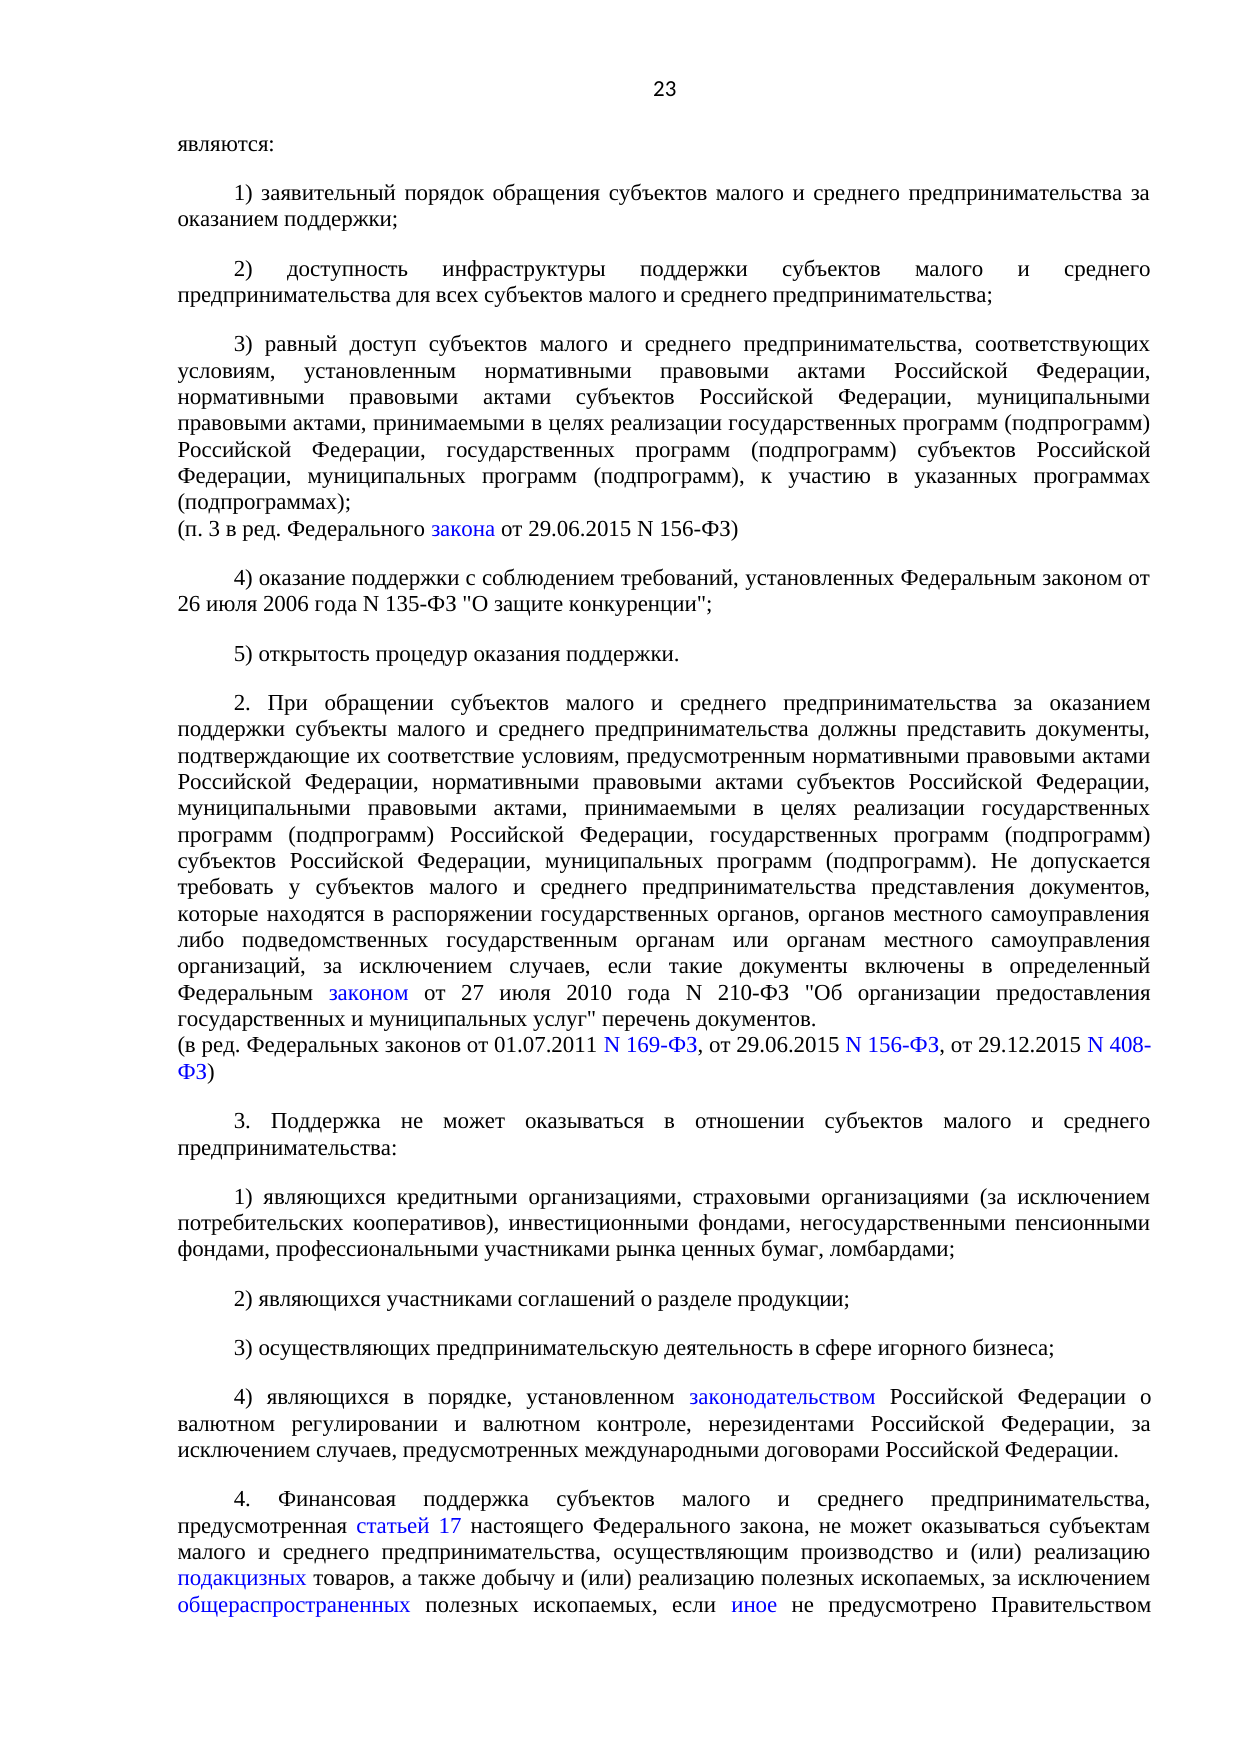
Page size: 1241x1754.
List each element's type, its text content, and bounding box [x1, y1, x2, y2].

text 4) оказание поддержки с соблюдением требований, установленных Федеральным законом от 26 июля 2006 года N 135-ФЗ "О защите конкуренции"; [177, 564, 1152, 617]
text 1) заявительный порядок обращения субъектов малого и среднего предпринимательства за оказанием поддержки; [177, 179, 1152, 232]
text 2) являющихся участниками соглашений о разделе продукции; [177, 1285, 1152, 1311]
text 3) осуществляющих предпринимательскую деятельность в сфере игорного бизнеса; [177, 1334, 1152, 1360]
text (в ред. Федеральных законов от 01.07.2011 N 169-ФЗ, от 29.06.2015 N 156-ФЗ, от 29.12.2015 N 408-ФЗ) [177, 1032, 1152, 1084]
text 5) открытость процедур оказания поддержки. [177, 640, 1152, 666]
text 3. Поддержка не может оказываться в отношении субъектов малого и среднего предпринимательства: [177, 1107, 1152, 1160]
text 2) доступность инфраструктуры поддержки субъектов малого и среднего предпринимательства для всех субъектов малого и среднего предпринимательства; [177, 255, 1152, 307]
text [177, 1485, 1152, 1617]
text 3) равный доступ субъектов малого и среднего предпринимательства, соответствующих условиям, установленным нормативными правовыми актами Российской Федерации, нормативными правовыми актами субъектов Российской Федерации, муниципальными правовыми актами, принимаемыми в целях реализации государственных программ (подпрограмм) Российской Федерации, государственных программ (подпрограмм) субъектов Российской Федерации, муниципальных программ (подпрограмм), к участию в указанных программах (подпрограммах); [177, 330, 1152, 515]
text (п. 3 в ред. Федерального закона от 29.06.2015 N 156-ФЗ) [177, 515, 1152, 541]
text 4) являющихся в порядке, установленном законодательством Российской Федерации о валютном регулировании и валютном контроле, нерезидентами Российской Федерации, за исключением случаев, предусмотренных международными договорами Российской Федерации. [177, 1383, 1152, 1462]
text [177, 130, 1152, 156]
text 2. При обращении субъектов малого и среднего предпринимательства за оказанием поддержки субъекты малого и среднего предпринимательства должны представить документы, подтверждающие их соответствие условиям, предусмотренным нормативными правовыми актами Российской Федерации, нормативными правовыми актами субъектов Российской Федерации, муниципальными правовыми актами, принимаемыми в целях реализации государственных программ (подпрограмм) Российской Федерации, государственных программ (подпрограмм) субъектов Российской Федерации, муниципальных программ (подпрограмм). Не допускается требовать у субъектов малого и среднего предпринимательства представления документов, которые находятся в распоряжении государственных органов, органов местного самоуправления либо подведомственных государственным органам или органам местного самоуправления организаций, за исключением случаев, если такие документы включены в определенный Федеральным законом от 27 июля 2010 года N 210-ФЗ "Об организации предоставления государственных и муниципальных услуг" перечень документов. [177, 689, 1152, 1032]
text 1) являющихся кредитными организациями, страховыми организациями (за исключением потребительских кооперативов), инвестиционными фондами, негосударственными пенсионными фондами, профессиональными участниками рынка ценных бумаг, ломбардами; [177, 1183, 1152, 1262]
